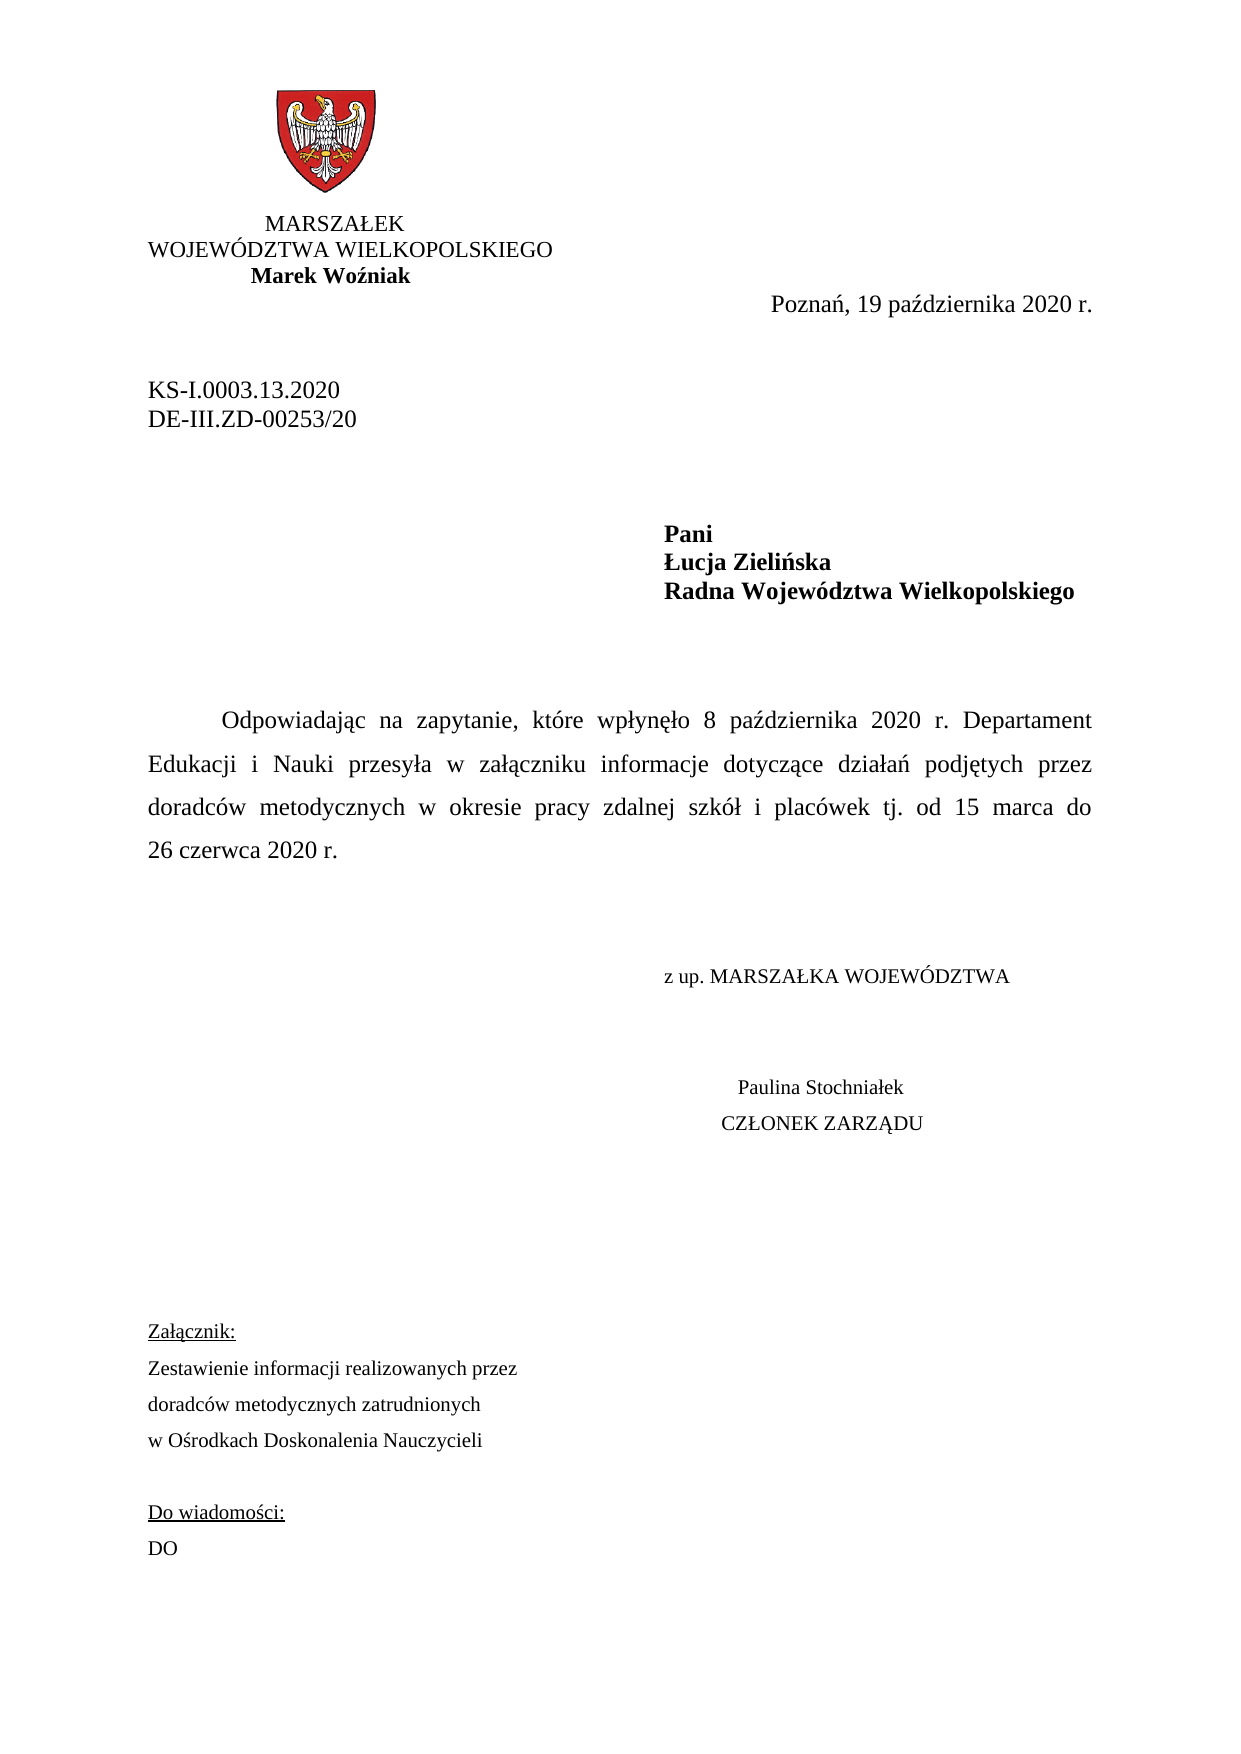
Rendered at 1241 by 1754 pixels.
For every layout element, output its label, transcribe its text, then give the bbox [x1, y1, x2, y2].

text DO [148, 1536, 1093, 1560]
text CZŁONEK ZARZĄDU [148, 1111, 1093, 1135]
text Pani [148, 519, 1093, 547]
text Poznań, 19 października 2020 r. [148, 289, 1093, 317]
text Zestawienie informacji realizowanych przez [148, 1356, 1093, 1379]
text Odpowiadając na zapytanie, które wpłynęło 8 października 2020 r. Departament Edukacji i Nauki przesyła w załączniku informacje dotyczące działań podjętych przez doradców metodycznych w okresie pracy zdalnej szkół i placówek tj. od 15 marca do 26 czerwca 2020 r. [148, 706, 1093, 864]
text DE-III.ZD-00253/20 [148, 404, 1093, 432]
text Radna Województwa Wielkopolskiego [221, 576, 1093, 605]
text Do wiadomości: [148, 1500, 1093, 1524]
text Paulina Stochniałek [148, 1075, 1093, 1099]
text w Ośrodkach Doskonalenia Nauczycieli [148, 1428, 1093, 1452]
text MARSZAŁEK [148, 210, 1093, 236]
text WOJEWÓDZTWA WIELKOPOLSKIEGO [148, 236, 1093, 262]
text KS-I.0003.13.2020 [148, 375, 1093, 404]
text Łucja Zielińska [148, 547, 1093, 576]
text Załącznik: [148, 1319, 1093, 1343]
text doradców metodycznych zatrudnionych [148, 1392, 1093, 1416]
text Marek Woźniak [148, 262, 1093, 289]
picture [258, 78, 394, 210]
text z up. MARSZAŁKA WOJEWÓDZTWA [148, 964, 1093, 988]
